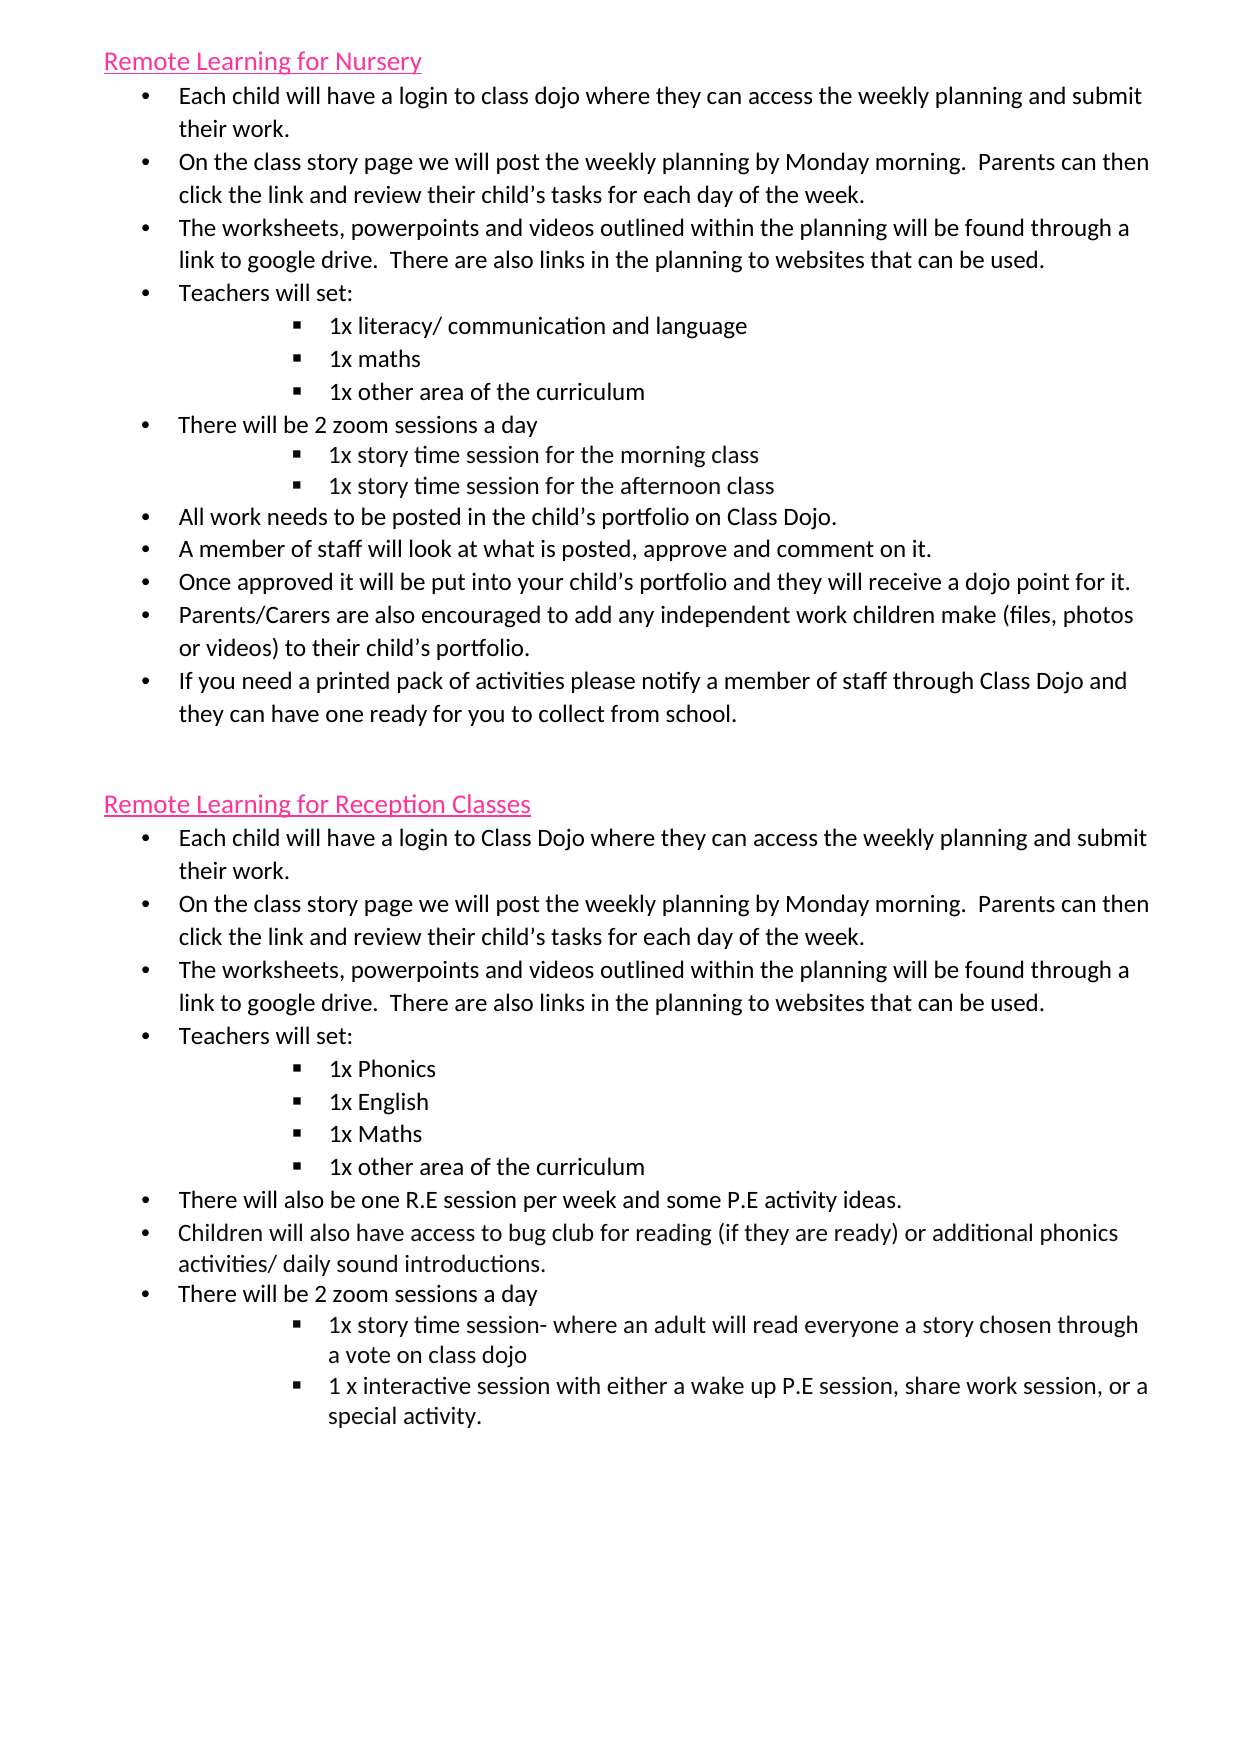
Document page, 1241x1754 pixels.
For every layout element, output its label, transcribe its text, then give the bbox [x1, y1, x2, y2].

subtitle Remote Learning for Reception Classes [103, 787, 1155, 820]
subtitle On the class story page we will post the weekly planning by Monday morning. Parents can then click the link and review their child’s tasks for each day of the week. [141, 146, 1155, 209]
list 1x story time session- where an adult will read everyone a story chosen through a vote on class dojo [291, 1309, 1155, 1370]
subtitle 1x literacy/ communication and language [291, 310, 1155, 341]
subtitle Once approved it will be put into your child’s portfolio and they will receive a dojo point for it. [141, 567, 1155, 597]
subtitle There will be 2 zoom sessions a day [141, 1278, 1155, 1309]
list 1x story time session for the afternoon class [291, 470, 1155, 501]
subtitle Teachers will set: [141, 1020, 1155, 1050]
subtitle 1x other area of the curriculum [291, 1152, 1155, 1182]
subtitle Parents/Carers are also encouraged to add any independent work children make (files, photos or videos) to their child’s portfolio. [141, 599, 1155, 663]
subtitle 1x maths [291, 343, 1155, 374]
subtitle Remote Learning for Nursery [103, 44, 1155, 77]
list Children will also have access to bug club for reading (if they are ready) or additional phonics activities/ daily sound introductions. [141, 1217, 1155, 1278]
subtitle There will also be one R.E session per week and some P.E activity ideas. [141, 1184, 1155, 1215]
subtitle If you need a printed pack of activities please notify a member of staff through Class Dojo and they can have one ready for you to collect from school. [141, 665, 1155, 729]
subtitle A member of staff will look at what is posted, approve and comment on it. [141, 534, 1155, 564]
subtitle There will be 2 zoom sessions a day [141, 409, 1155, 440]
list 1 x interactive session with either a wake up P.E session, share work session, or a special activity. [291, 1370, 1155, 1431]
subtitle 1x other area of the curriculum [291, 376, 1155, 407]
subtitle All work needs to be posted in the child’s portfolio on Class Dojo. [141, 501, 1155, 531]
subtitle 1x Maths [291, 1119, 1155, 1149]
subtitle Each child will have a login to Class Dojo where they can access the weekly planning and submit their work. [141, 822, 1155, 886]
subtitle Each child will have a login to class dojo where they can access the weekly planning and submit their work. [141, 80, 1155, 143]
list 1x story time session for the morning class [291, 440, 1155, 470]
subtitle 1x Phonics [291, 1053, 1155, 1083]
subtitle On the class story page we will post the weekly planning by Monday morning. Parents can then click the link and review their child’s tasks for each day of the week. [141, 888, 1155, 952]
subtitle The worksheets, powerpoints and videos outlined within the planning will be found through a link to google drive. There are also links in the planning to websites that can be used. [141, 212, 1155, 275]
subtitle 1x English [291, 1086, 1155, 1116]
subtitle The worksheets, powerpoints and videos outlined within the planning will be found through a link to google drive. There are also links in the planning to websites that can be used. [141, 954, 1155, 1017]
subtitle Teachers will set: [141, 277, 1155, 308]
